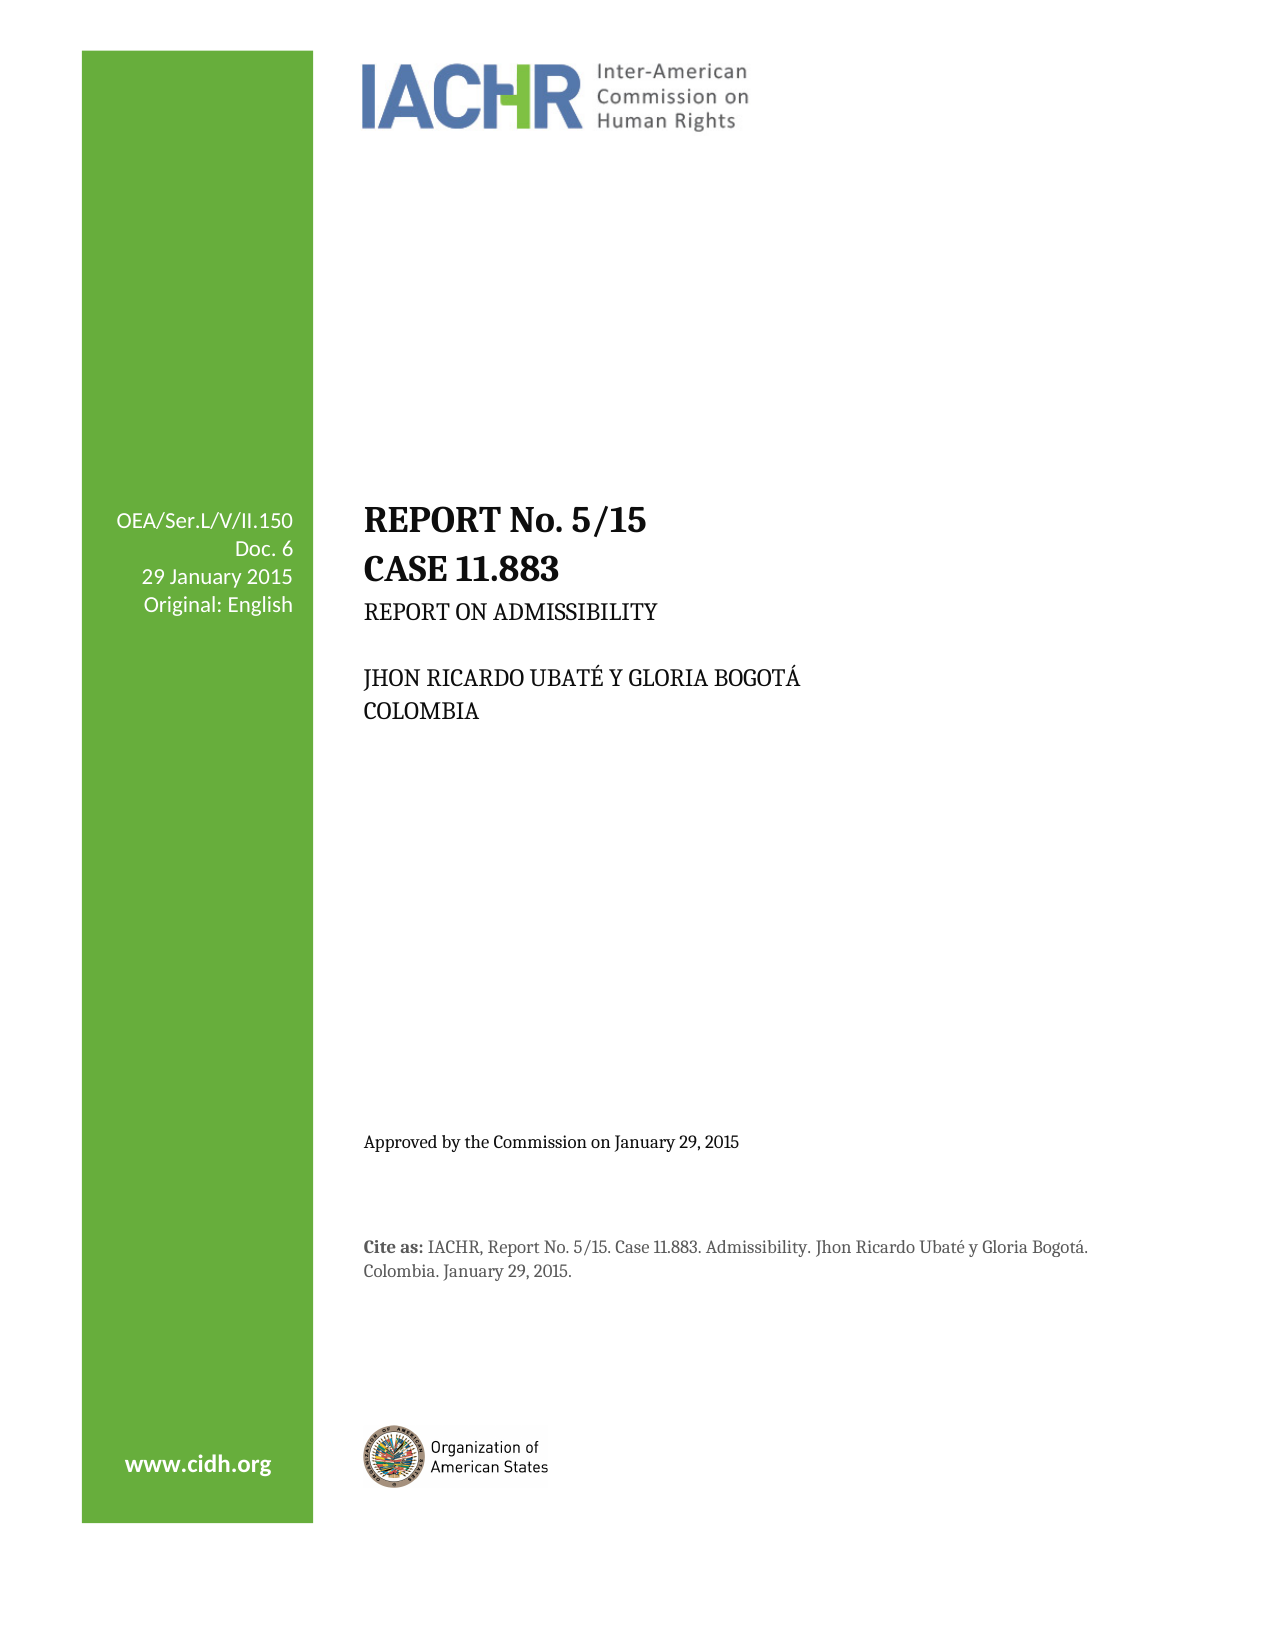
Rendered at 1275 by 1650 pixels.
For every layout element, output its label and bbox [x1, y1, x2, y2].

picture [352, 55, 767, 136]
picture [363, 1425, 548, 1488]
